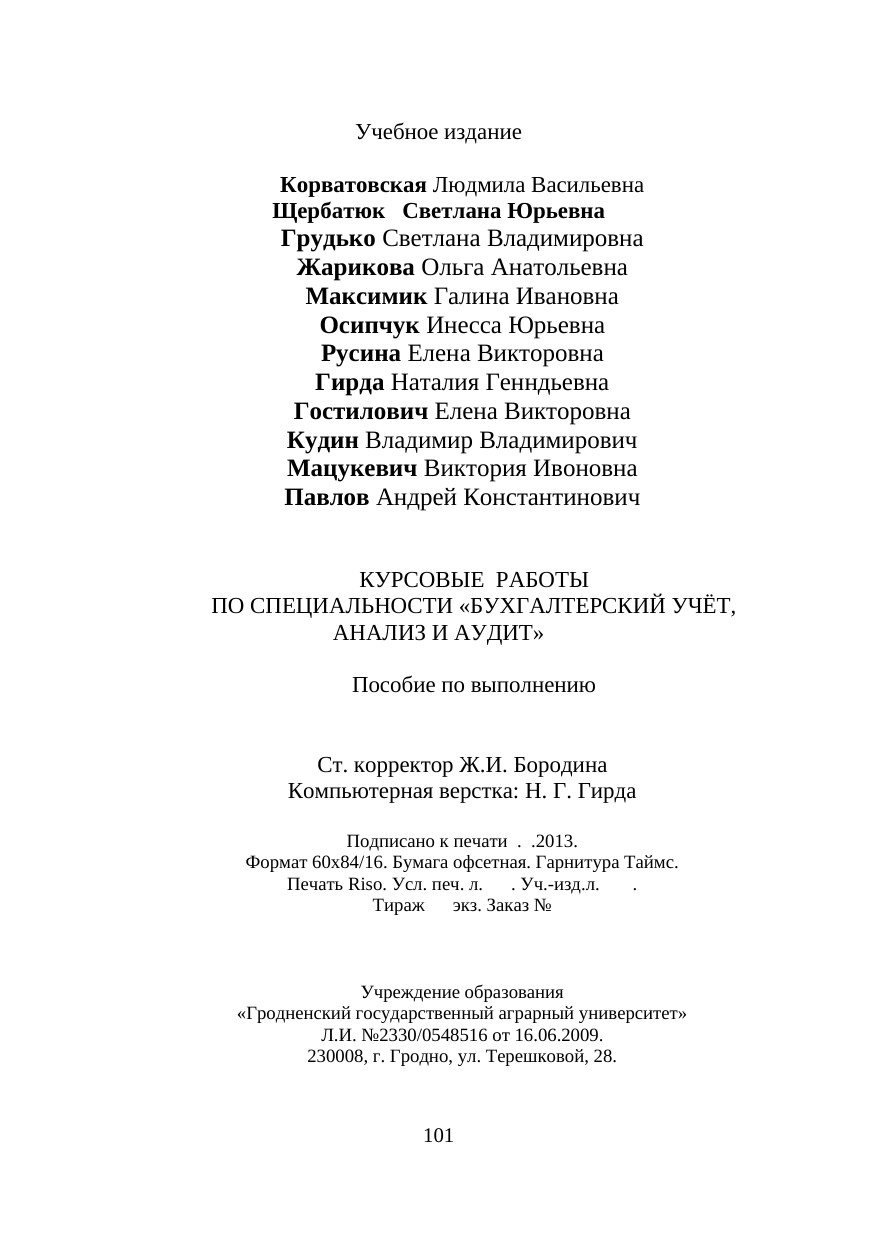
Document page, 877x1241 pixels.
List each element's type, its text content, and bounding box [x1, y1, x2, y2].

text Ст. корректор Ж.И. Бородина [118, 751, 759, 777]
text Формат 60х84/16. Бумага офсетная. Гарнитура Таймс. [118, 851, 759, 873]
text Печать Riso. Усл. печ. л. . Уч.-изд.л. . [118, 873, 759, 894]
text Русина Елена Викторовна [118, 338, 759, 367]
text Осипчук Инесса Юрьевна [118, 310, 759, 338]
text 230008, г. Гродно, ул. Терешковой, 28. [118, 1045, 759, 1067]
text Гирда Наталия Генндьевна [118, 367, 759, 396]
title по специальности «бухгалтерский учёт, анализ и аудит» [118, 592, 759, 645]
text Павлов Андрей Константинович [118, 482, 759, 511]
text «Гродненский государственный аграрный университет» [118, 1002, 759, 1024]
text Учреждение образования [118, 981, 759, 1002]
title КУРСОВЫЕ работЫ [118, 566, 759, 592]
text Тираж экз. Заказ № [118, 894, 759, 916]
text Мацукевич Виктория Ивоновна [118, 453, 759, 482]
text Кудин Владимир Владимирович [118, 425, 759, 453]
text Учебное издание [118, 118, 759, 144]
text Максимик Галина Ивановна [118, 281, 759, 310]
title Пособие по выполнению [118, 672, 759, 698]
text Жарикова Ольга Анатольевна [118, 252, 759, 281]
text Грудько Светлана Владимировна [118, 223, 759, 252]
text Гостилович Елена Викторовна [118, 396, 759, 425]
text Подписано к печати . .2013. [118, 830, 759, 851]
text Компьютерная верстка: Н. Г. Гирда [118, 777, 759, 803]
title Щербатюк Светлана Юрьевна [118, 197, 759, 223]
text Корватовская Людмила Васильевна [118, 171, 759, 197]
text Л.И. №2330/0548516 от 16.06.2009. [118, 1024, 759, 1045]
